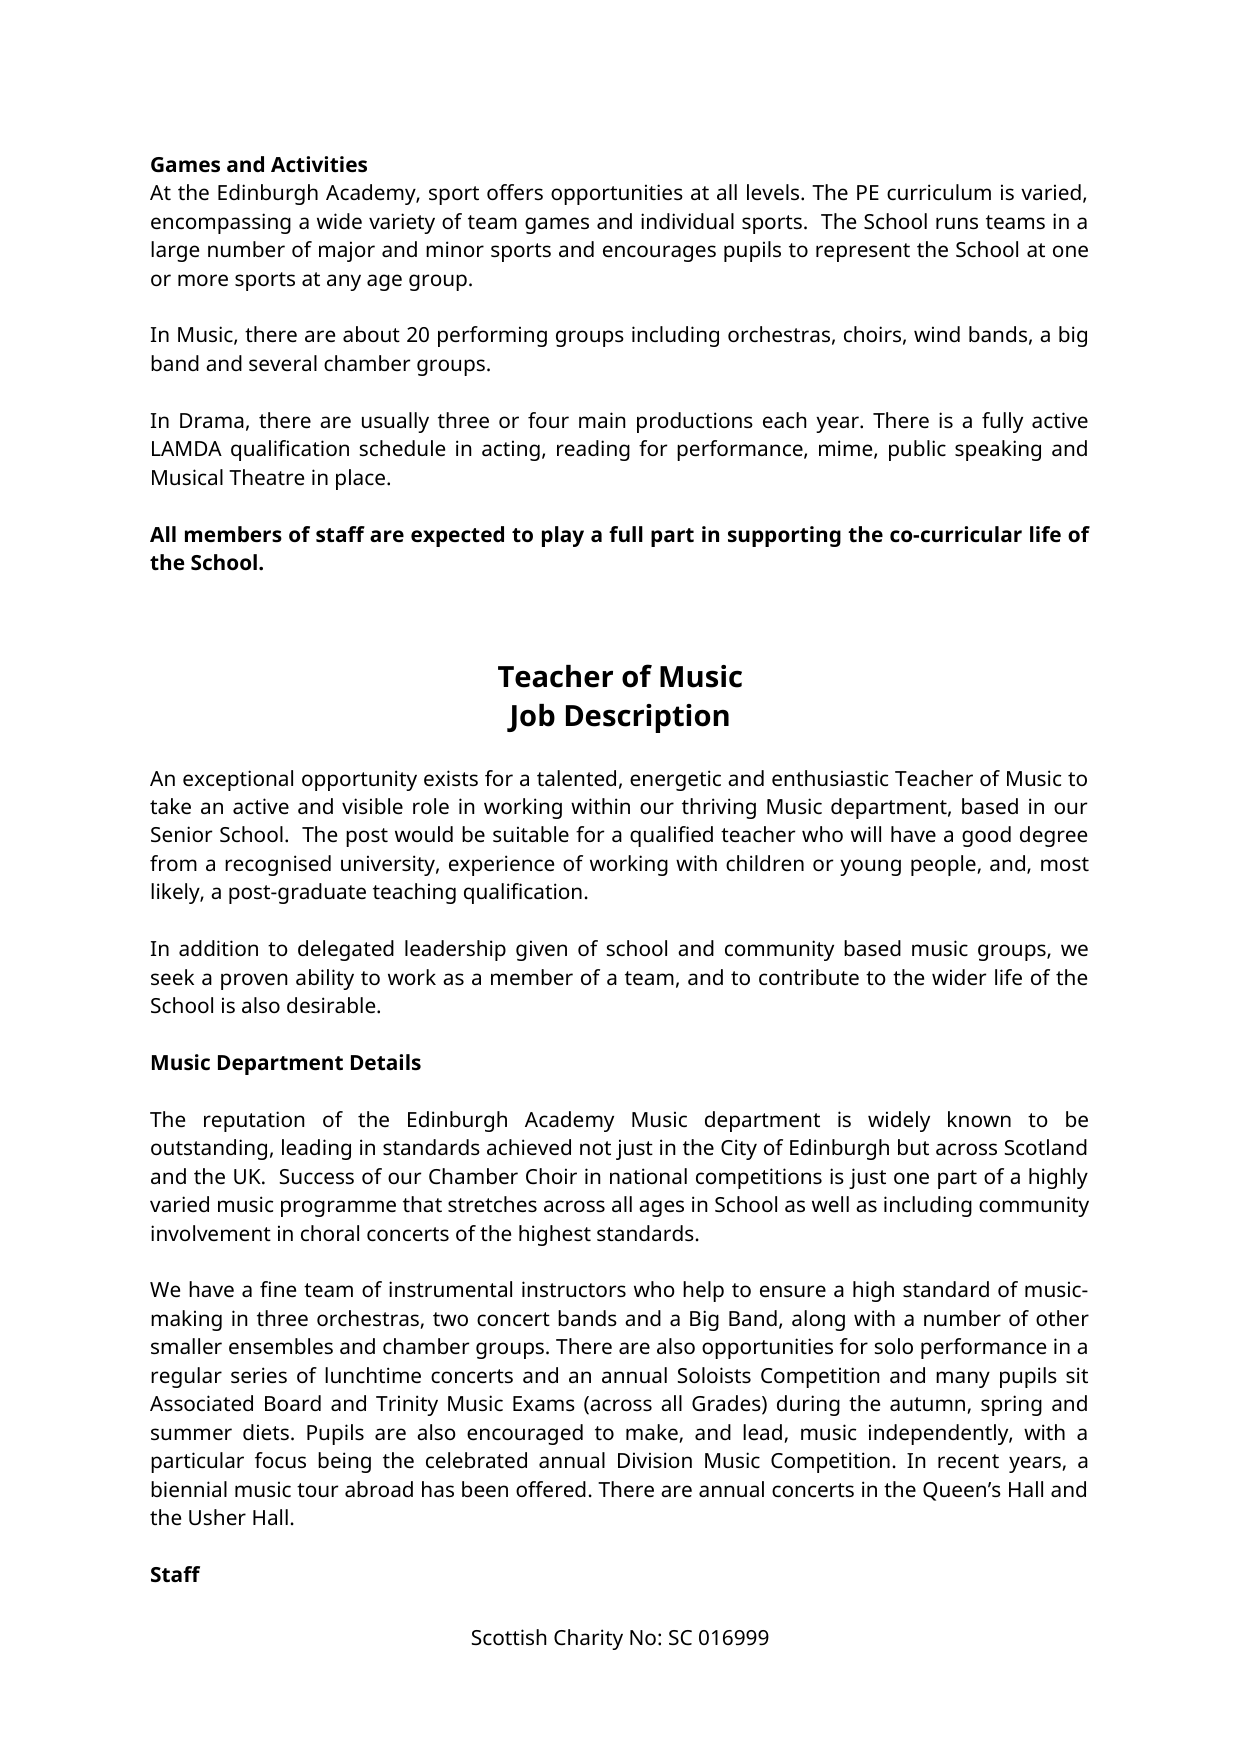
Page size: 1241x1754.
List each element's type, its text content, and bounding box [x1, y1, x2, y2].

text At the Edinburgh Academy, sport offers opportunities at all levels. The PE curriculum is varied, encompassing a wide variety of team games and individual sports. The School runs teams in a large number of major and minor sports and encourages pupils to represent the School at one or more sports at any age group. [150, 178, 1090, 292]
text The reputation of the Edinburgh Academy Music department is widely known to be outstanding, leading in standards achieved not just in the City of Edinburgh but across Scotland and the UK. Success of our Chamber Choir in national competitions is just one part of a highly varied music programme that stretches across all ages in School as well as including community involvement in choral concerts of the highest standards. [150, 1105, 1090, 1247]
text Job Description [150, 696, 1090, 735]
text We have a fine team of instrumental instructors who help to ensure a high standard of music-making in three orchestras, two concert bands and a Big Band, along with a number of other smaller ensembles and chamber groups. There are also opportunities for solo performance in a regular series of lunchtime concerts and an annual Soloists Competition and many pupils sit Associated Board and Trinity Music Exams (across all Grades) during the autumn, spring and summer diets. Pupils are also encouraged to make, and lead, music independently, with a particular focus being the celebrated annual Division Music Competition. In recent years, a biennial music tour abroad has been offered. There are annual concerts in the Queen’s Hall and the Usher Hall. [150, 1276, 1090, 1532]
text Music Department Details [150, 1048, 1090, 1077]
text All members of staff are expected to play a full part in supporting the co-curricular life of the School. [150, 520, 1090, 577]
text An exceptional opportunity exists for a talented, energetic and enthusiastic Teacher of Music to take an active and visible role in working within our thriving Music department, based in our Senior School. The post would be suitable for a qualified teacher who will have a good degree from a recognised university, experience of working with children or young people, and, most likely, a post-graduate teaching qualification. [150, 764, 1090, 906]
text Teacher of Music [150, 656, 1090, 696]
text In addition to delegated leadership given of school and community based music groups, we seek a proven ability to work as a member of a team, and to contribute to the wider life of the School is also desirable. [150, 934, 1090, 1020]
text Staff [150, 1560, 1090, 1588]
text In Drama, there are usually three or four main productions each year. There is a fully active LAMDA qualification schedule in acting, reading for performance, mime, public speaking and Musical Theatre in place. [150, 406, 1090, 491]
text In Music, there are about 20 performing groups including orchestras, choirs, wind bands, a big band and several chamber groups. [150, 321, 1090, 377]
text Games and Activities [150, 150, 1090, 178]
